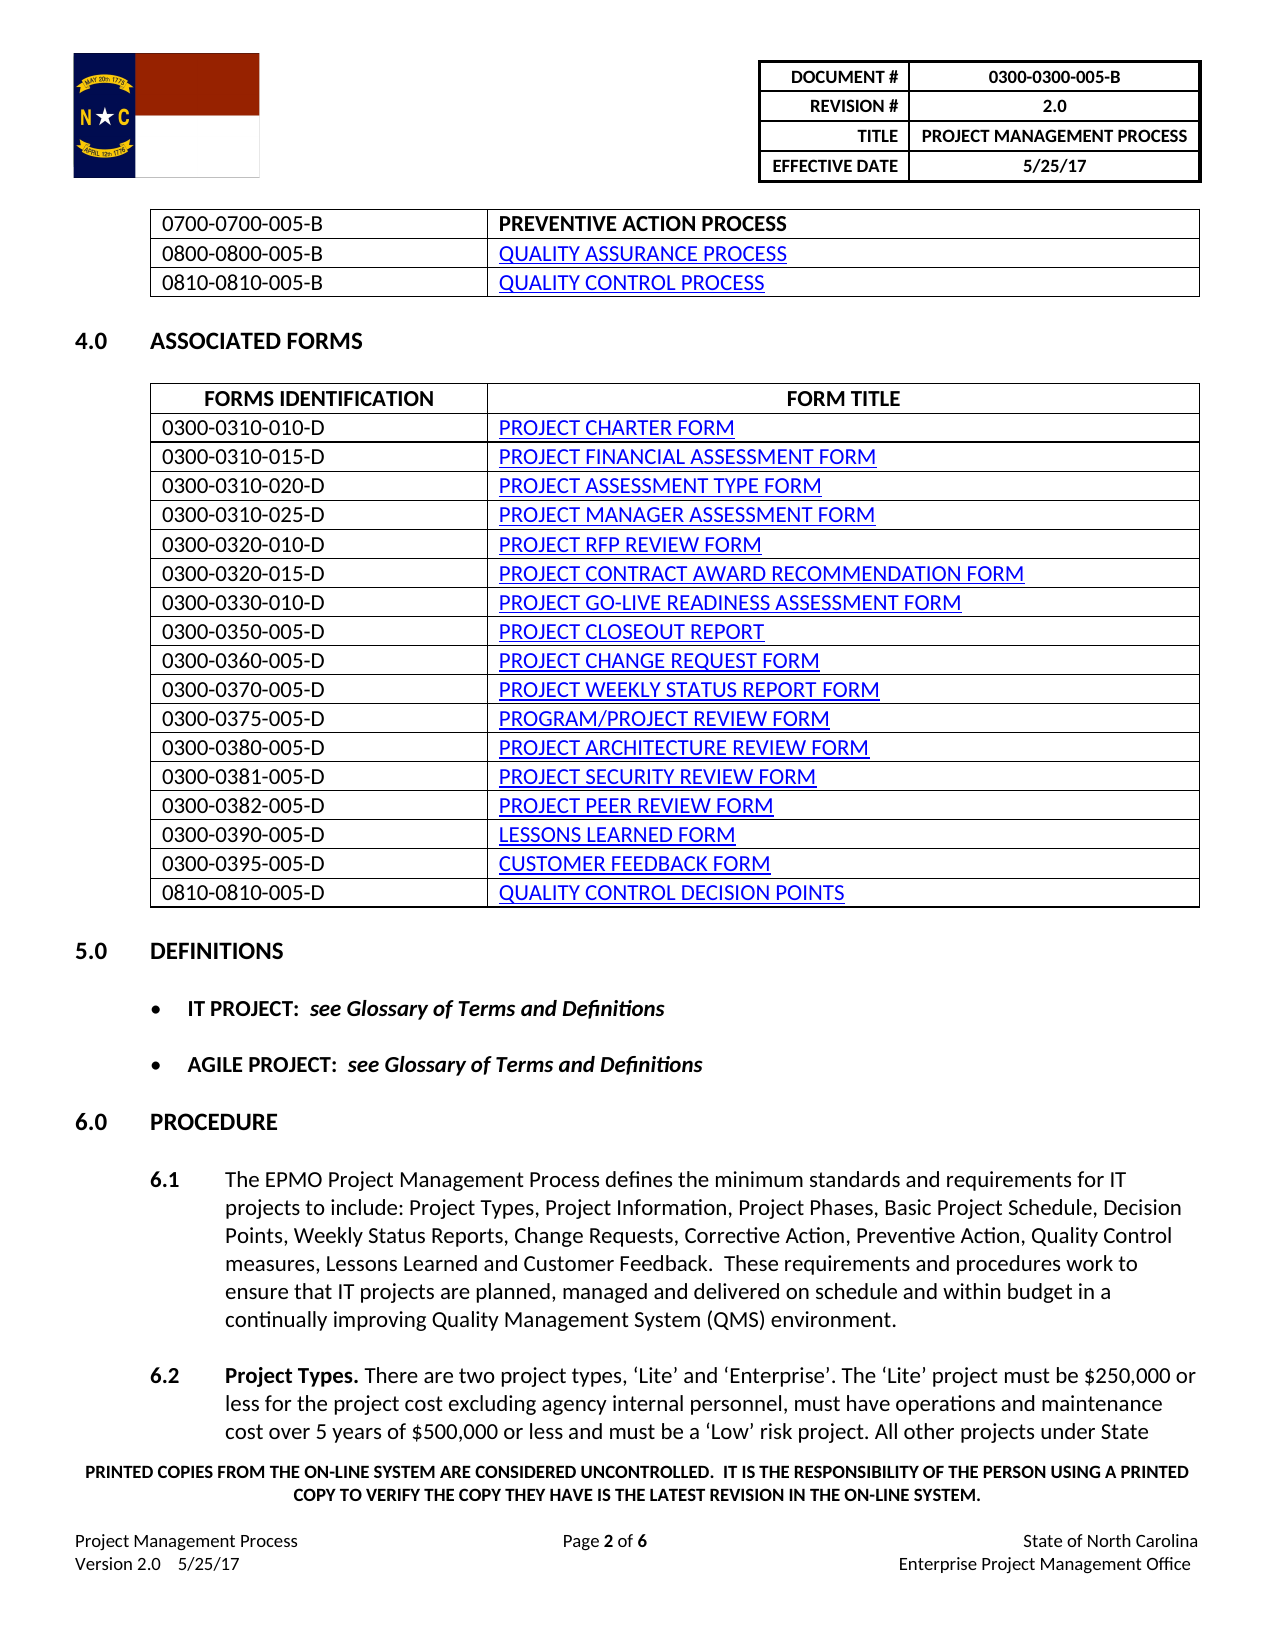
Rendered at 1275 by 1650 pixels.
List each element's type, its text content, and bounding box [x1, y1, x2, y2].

table_cell PROJECT WEEKLY STATUS REPORT FORM [488, 675, 1199, 703]
table_cell 0300-0370-005-D [151, 675, 487, 703]
list IT PROJECT: see Glossary of Terms and Definitions [150, 994, 1200, 1022]
table_cell PROJECT MANAGER ASSESSMENT FORM [488, 501, 1199, 529]
table_cell 0300-0375-005-D [151, 704, 487, 732]
table_cell PROJECT CLOSEOUT REPORT [488, 617, 1199, 645]
table_cell 0800-0800-005-B [151, 239, 487, 267]
table_cell 0700-0700-005-B [151, 210, 487, 238]
table_cell QUALITY CONTROL PROCESS [488, 268, 1199, 296]
list PROCEDURE [75, 1106, 1200, 1137]
table_cell 0300-0310-015-D [151, 443, 487, 471]
table_cell PROJECT GO-LIVE READINESS ASSESSMENT FORM [488, 588, 1199, 616]
table_cell PROJECT PEER REVIEW FORM [488, 791, 1199, 819]
table_cell 0300-0395-005-D [151, 849, 487, 877]
table_header FORM TITLE [488, 384, 1199, 412]
table_cell 0300-0310-025-D [151, 501, 487, 529]
table_cell PROJECT FINANCIAL ASSESSMENT FORM [488, 443, 1199, 471]
table_cell PREVENTIVE ACTION PROCESS [488, 210, 1199, 238]
table_cell 0300-0320-010-D [151, 530, 487, 558]
table_cell 0300-0381-005-D [151, 762, 487, 790]
table_cell QUALITY CONTROL DECISION POINTS [488, 879, 1199, 906]
list AGILE PROJECT: see Glossary of Terms and Definitions [150, 1050, 1200, 1078]
table_cell 0300-0320-015-D [151, 559, 487, 587]
table_cell PROJECT SECURITY REVIEW FORM [488, 762, 1199, 790]
table_cell CUSTOMER FEEDBACK FORM [488, 849, 1199, 877]
table_cell PROJECT CONTRACT AWARD RECOMMENDATION FORM [488, 559, 1199, 587]
table_cell 0300-0390-005-D [151, 820, 487, 848]
table_cell 0300-0380-005-D [151, 733, 487, 761]
picture [73, 53, 260, 178]
table_cell 0300-0330-010-D [151, 588, 487, 616]
table_cell PROJECT ARCHITECTURE REVIEW FORM [488, 733, 1199, 761]
table_cell QUALITY ASSURANCE PROCESS [488, 239, 1199, 267]
table_cell LESSONS LEARNED FORM [488, 820, 1199, 848]
table_cell 0300-0360-005-D [151, 646, 487, 674]
text 5.0 DEFINITIONS [75, 936, 1200, 966]
table_cell 0300-0310-010-D [151, 414, 487, 441]
table_cell PROJECT CHARTER FORM [488, 414, 1199, 441]
table_cell PROJECT ASSESSMENT TYPE FORM [488, 472, 1199, 499]
table_cell PROJECT RFP REVIEW FORM [488, 530, 1199, 558]
table_cell 0300-0310-020-D [151, 472, 487, 499]
table_cell 0300-0350-005-D [151, 617, 487, 645]
list The EPMO Project Management Process defines the minimum standards and requirements for IT projects to include: Project Types, Project Information, Project Phases, Basic Project Schedule, Decision Points, Weekly Status Reports, Change Requests, Corrective Action, Preventive Action, Quality Control measures, Lessons Learned and Customer Feedback. These requirements and procedures work to ensure that IT projects are planned, managed and delivered on schedule and within budget in a continually improving Quality Management System (QMS) environment. [150, 1165, 1200, 1333]
table_cell PROJECT CHANGE REQUEST FORM [488, 646, 1199, 674]
table_header FORMS IDENTIFICATION [151, 384, 487, 412]
table_cell 0810-0810-005-B [151, 268, 487, 296]
table_cell 0810-0810-005-D [151, 879, 487, 906]
list ASSOCIATED FORMS [75, 325, 1200, 355]
table_cell PROGRAM/PROJECT REVIEW FORM [488, 704, 1199, 732]
table_cell 0300-0382-005-D [151, 791, 487, 819]
